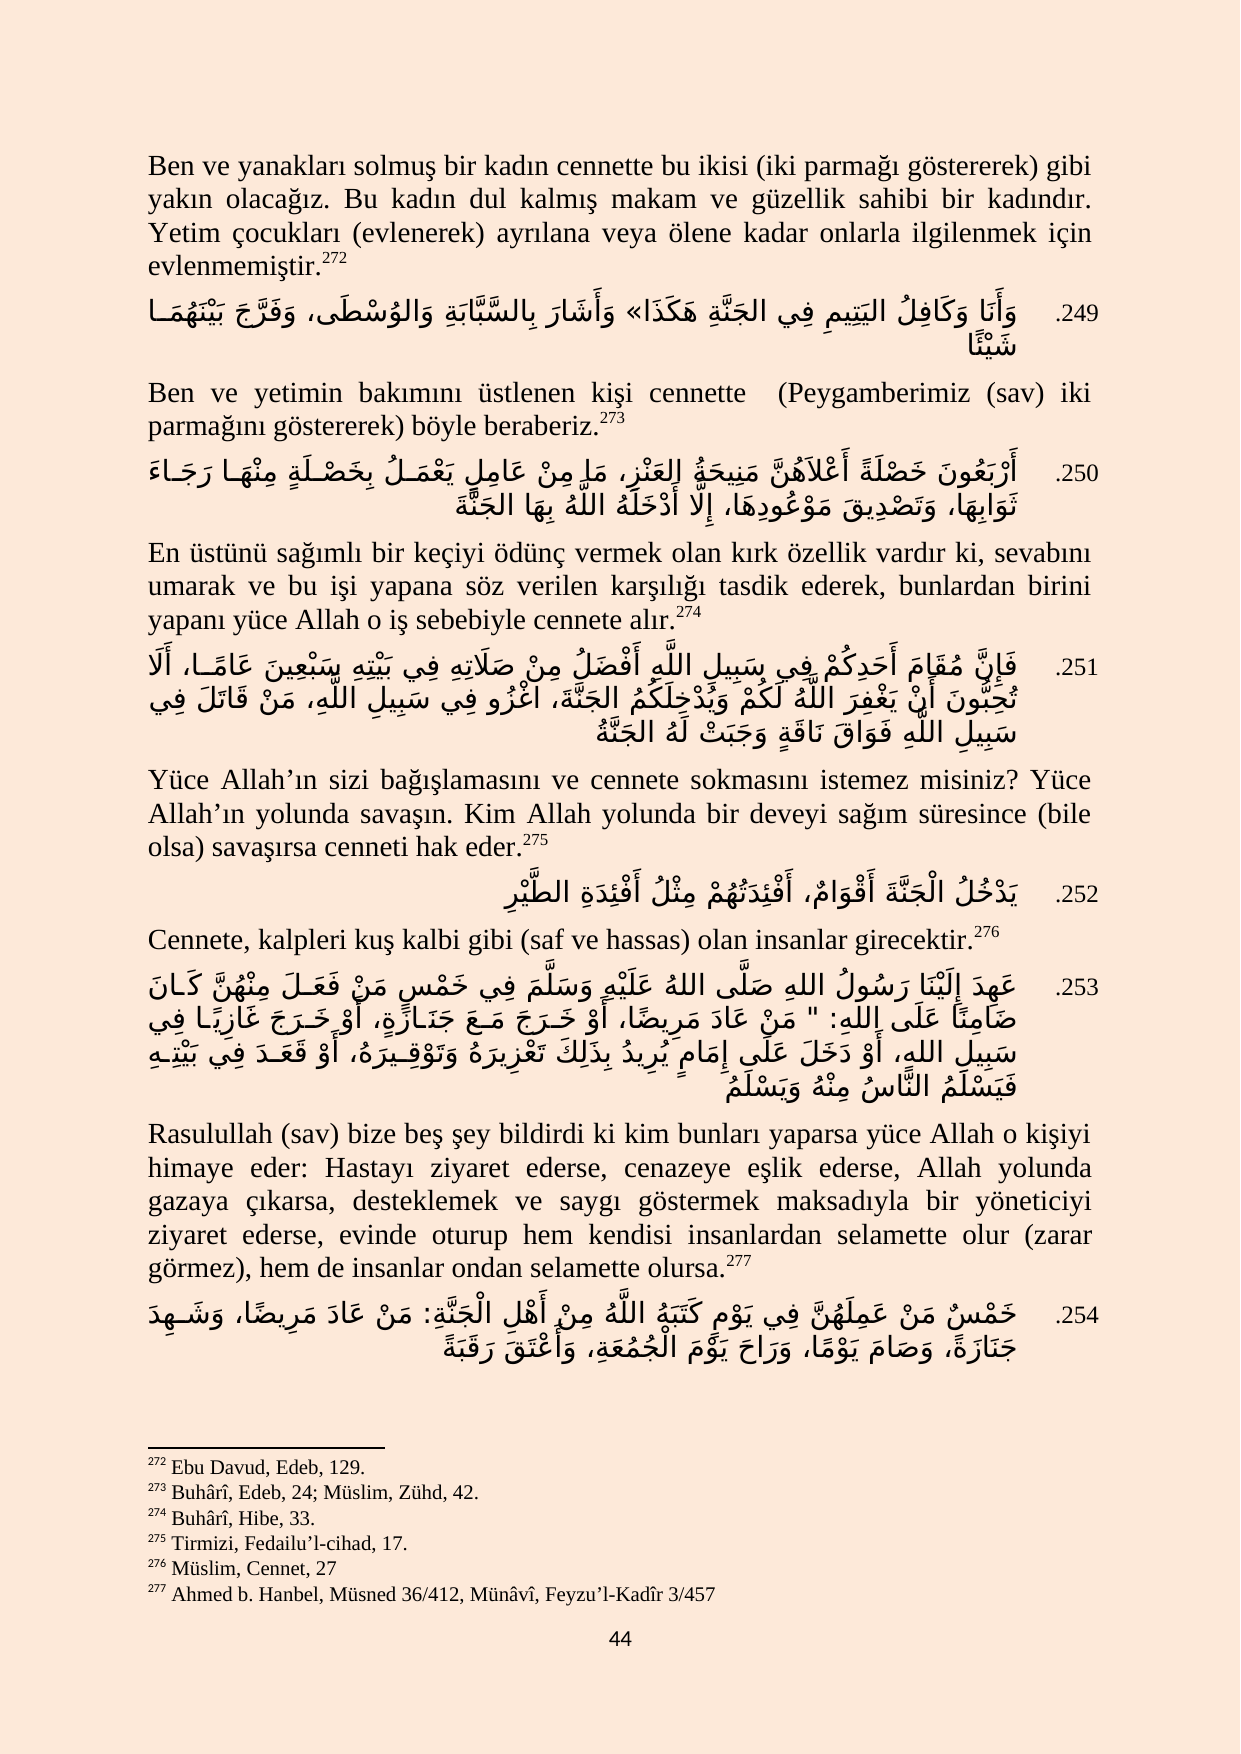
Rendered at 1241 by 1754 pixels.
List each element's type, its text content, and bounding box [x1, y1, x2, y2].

text Yüce Allah’ın sizi bağışlamasını ve cennete sokmasını istemez misiniz? Yüce Allah’ın yolunda savaşın. Kim Allah yolunda bir deveyi sağım süresince (bile olsa) savaşırsa cenneti hak eder. [148, 762, 1093, 863]
text Ben ve yetimin bakımını üstlenen kişi cennette (Peygamberimiz (sav) iki parmağını göstererek) böyle beraberiz. [148, 375, 1093, 442]
list وَأَنَا وَكَافِلُ اليَتِيمِ فِي الجَنَّةِ هَكَذَا» وَأَشَارَ بِالسَّبَّابَةِ وَالوُسْطَى، وَفَرَّجَ بَيْنَهُمَا شَيْئًا [148, 294, 1055, 362]
list خَمْسٌ مَنْ عَمِلَهُنَّ فِي يَوْمٍ كَتَبَهُ اللَّهُ مِنْ أَهْلِ الْجَنَّةِ: مَنْ عَادَ مَرِيضًا، وَشَهِدَ جَنَازَةً، وَصَامَ يَوْمًا، وَرَاحَ يَوْمَ الْجُمُعَةِ، وَأَعْتَقَ رَقَبَةً [148, 1296, 1055, 1364]
list عَهِدَ إِلَيْنَا رَسُولُ اللهِ صَلَّى اللهُ عَلَيْهِ وَسَلَّمَ فِي خَمْسٍ مَنْ فَعَلَ مِنْهُنَّ كَانَ ضَامِنًا عَلَى اللهِ: " مَنْ عَادَ مَرِيضًا، أَوْ خَرَجَ مَعَ جَنَازَةٍ، أَوْ خَرَجَ غَازِيًا فِي سَبِيلِ اللهِ، أَوْ دَخَلَ عَلَى إِمَامٍ يُرِيدُ بِذَلِكَ تَعْزِيرَهُ وَتَوْقِيرَهُ، أَوْ قَعَدَ فِي بَيْتِهِ فَيَسْلَمُ النَّاسُ مِنْهُ وَيَسْلَمُ [148, 968, 1055, 1104]
text Rasulullah (sav) bize beş şey bildirdi ki kim bunları yaparsa yüce Allah o kişiyi himaye eder: Hastayı ziyaret ederse, cenazeye eşlik ederse, Allah yolunda gazaya çıkarsa, desteklemek ve saygı göstermek maksadıyla bir yöneticiyi ziyaret ederse, evinde oturup hem kendisi insanlardan selamette olur (zarar görmez), hem de insanlar ondan selamette olursa. [148, 1116, 1093, 1284]
list يَدْخُلُ الْجَنَّةَ أَقْوَامٌ، أَفْئِدَتُهُمْ مِثْلُ أَفْئِدَةِ الطَّيْرِ [148, 875, 1055, 909]
list فَإِنَّ مُقَامَ أَحَدِكُمْ فِي سَبِيلِ اللَّهِ أَفْضَلُ مِنْ صَلَاتِهِ فِي بَيْتِهِ سَبْعِينَ عَامًا، أَلَا تُحِبُّونَ أَنْ يَغْفِرَ اللَّهُ لَكُمْ وَيُدْخِلَكُمُ الجَنَّةَ، اغْزُو فِي سَبِيلِ اللَّهِ، مَنْ قَاتَلَ فِي سَبِيلِ اللَّهِ فَوَاقَ نَاقَةٍ وَجَبَتْ لَهُ الجَنَّةُ [148, 648, 1055, 750]
list أَرْبَعُونَ خَصْلَةً أَعْلاَهُنَّ مَنِيحَةُ العَنْزِ، مَا مِنْ عَامِلٍ يَعْمَلُ بِخَصْلَةٍ مِنْهَا رَجَاءَ ثَوَابِهَا، وَتَصْدِيقَ مَوْعُودِهَا، إِلَّا أَدْخَلَهُ اللَّهُ بِهَا الجَنَّةَ [148, 454, 1055, 522]
text Ben ve yanakları solmuş bir kadın cennette bu ikisi (iki parmağı göstererek) gibi yakın olacağız. Bu kadın dul kalmış makam ve güzellik sahibi bir kadındır. Yetim çocukları (evlenerek) ayrılana veya ölene kadar onlarla ilgilenmek için evlenmemiştir. [148, 148, 1093, 282]
text Cennete, kalpleri kuş kalbi gibi (saf ve hassas) olan insanlar girecektir. [148, 922, 1093, 955]
text En üstünü sağımlı bir keçiyi ödünç vermek olan kırk özellik vardır ki, sevabını umarak ve bu işi yapana söz verilen karşılığı tasdik ederek, bunlardan birini yapanı yüce Allah o iş sebebiyle cennete alır. [148, 535, 1093, 635]
